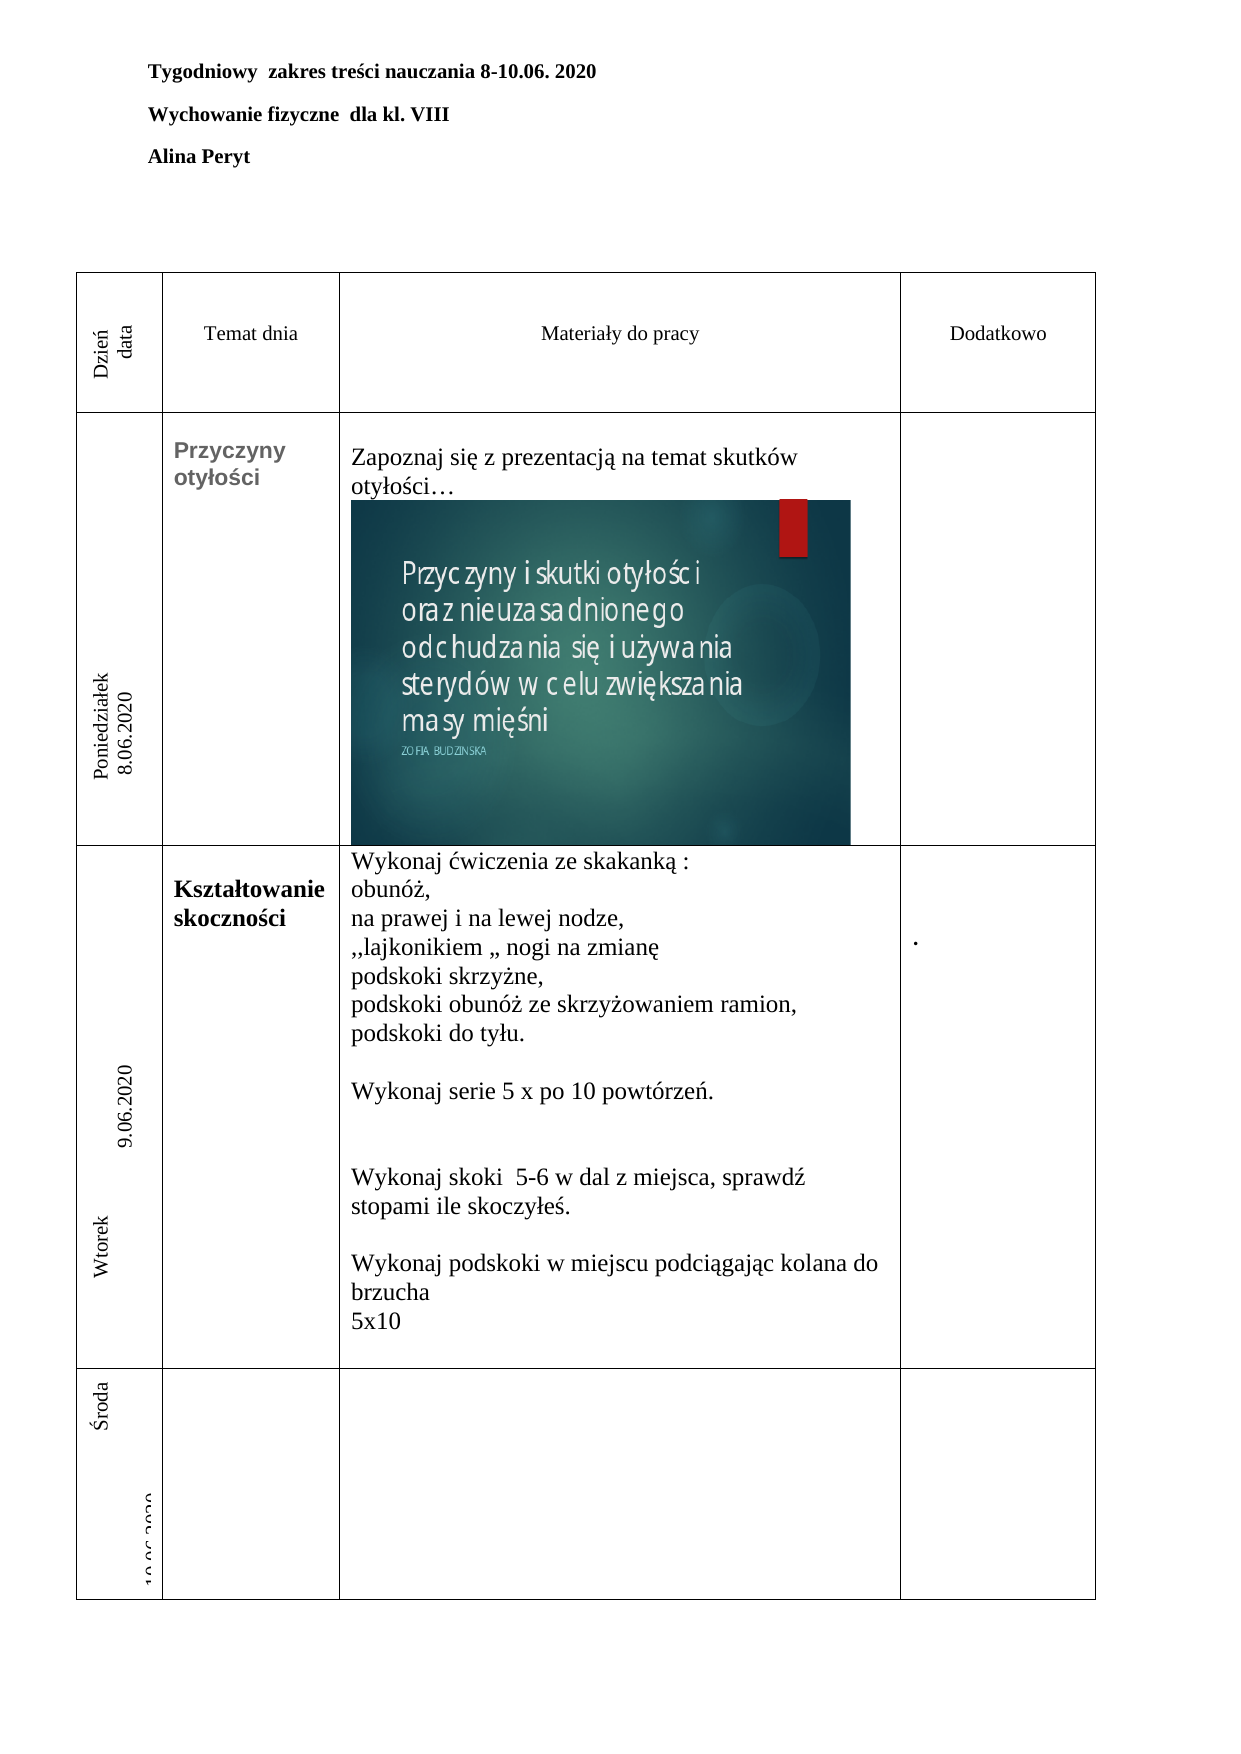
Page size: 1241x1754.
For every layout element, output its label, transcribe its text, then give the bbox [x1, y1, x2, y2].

table_cell [901, 413, 1095, 845]
table_cell Środa 10.06.2020 [77, 1369, 162, 1599]
table_cell Zapoznaj się z prezentacją na temat skutków otyłości… [340, 413, 900, 845]
text Alina Peryt [148, 144, 1093, 168]
table_header Materiały do pracy [340, 273, 900, 412]
table_cell Wykonaj ćwiczenia ze skakanką : obunóż, na prawej i na lewej nodze, ,,lajkonikiem „ nogi na zmianę podskoki skrzyżne, podskoki obunóż ze skrzyżowaniem ramion, podskoki do tyłu. Wykonaj serie 5 x po 10 powtórzeń. Wykonaj skoki 5-6 w dal z miejsca, sprawdź stopami ile skoczyłeś. Wykonaj podskoki w miejscu podciągając kolana do brzucha 5x10 [340, 846, 900, 1368]
table_cell Poniedziałek 8.06.2020 [77, 413, 162, 845]
table_header Dzień data [77, 273, 162, 412]
text Wychowanie fizyczne dla kl. VIII [148, 102, 1093, 126]
table_header Dodatkowo [901, 273, 1095, 412]
table_cell [340, 1369, 900, 1599]
table_cell [901, 1369, 1095, 1599]
table_cell Kształtowanie skoczności [163, 846, 339, 1368]
text Tygodniowy zakres treści nauczania 8-10.06. 2020 [148, 59, 1093, 83]
table_cell Wtorek 9.06.2020 [77, 846, 162, 1368]
table_cell . [901, 846, 1095, 1368]
table_cell Przyczyny otyłości [163, 413, 339, 845]
table_header Temat dnia [163, 273, 339, 412]
table_cell [163, 1369, 339, 1599]
